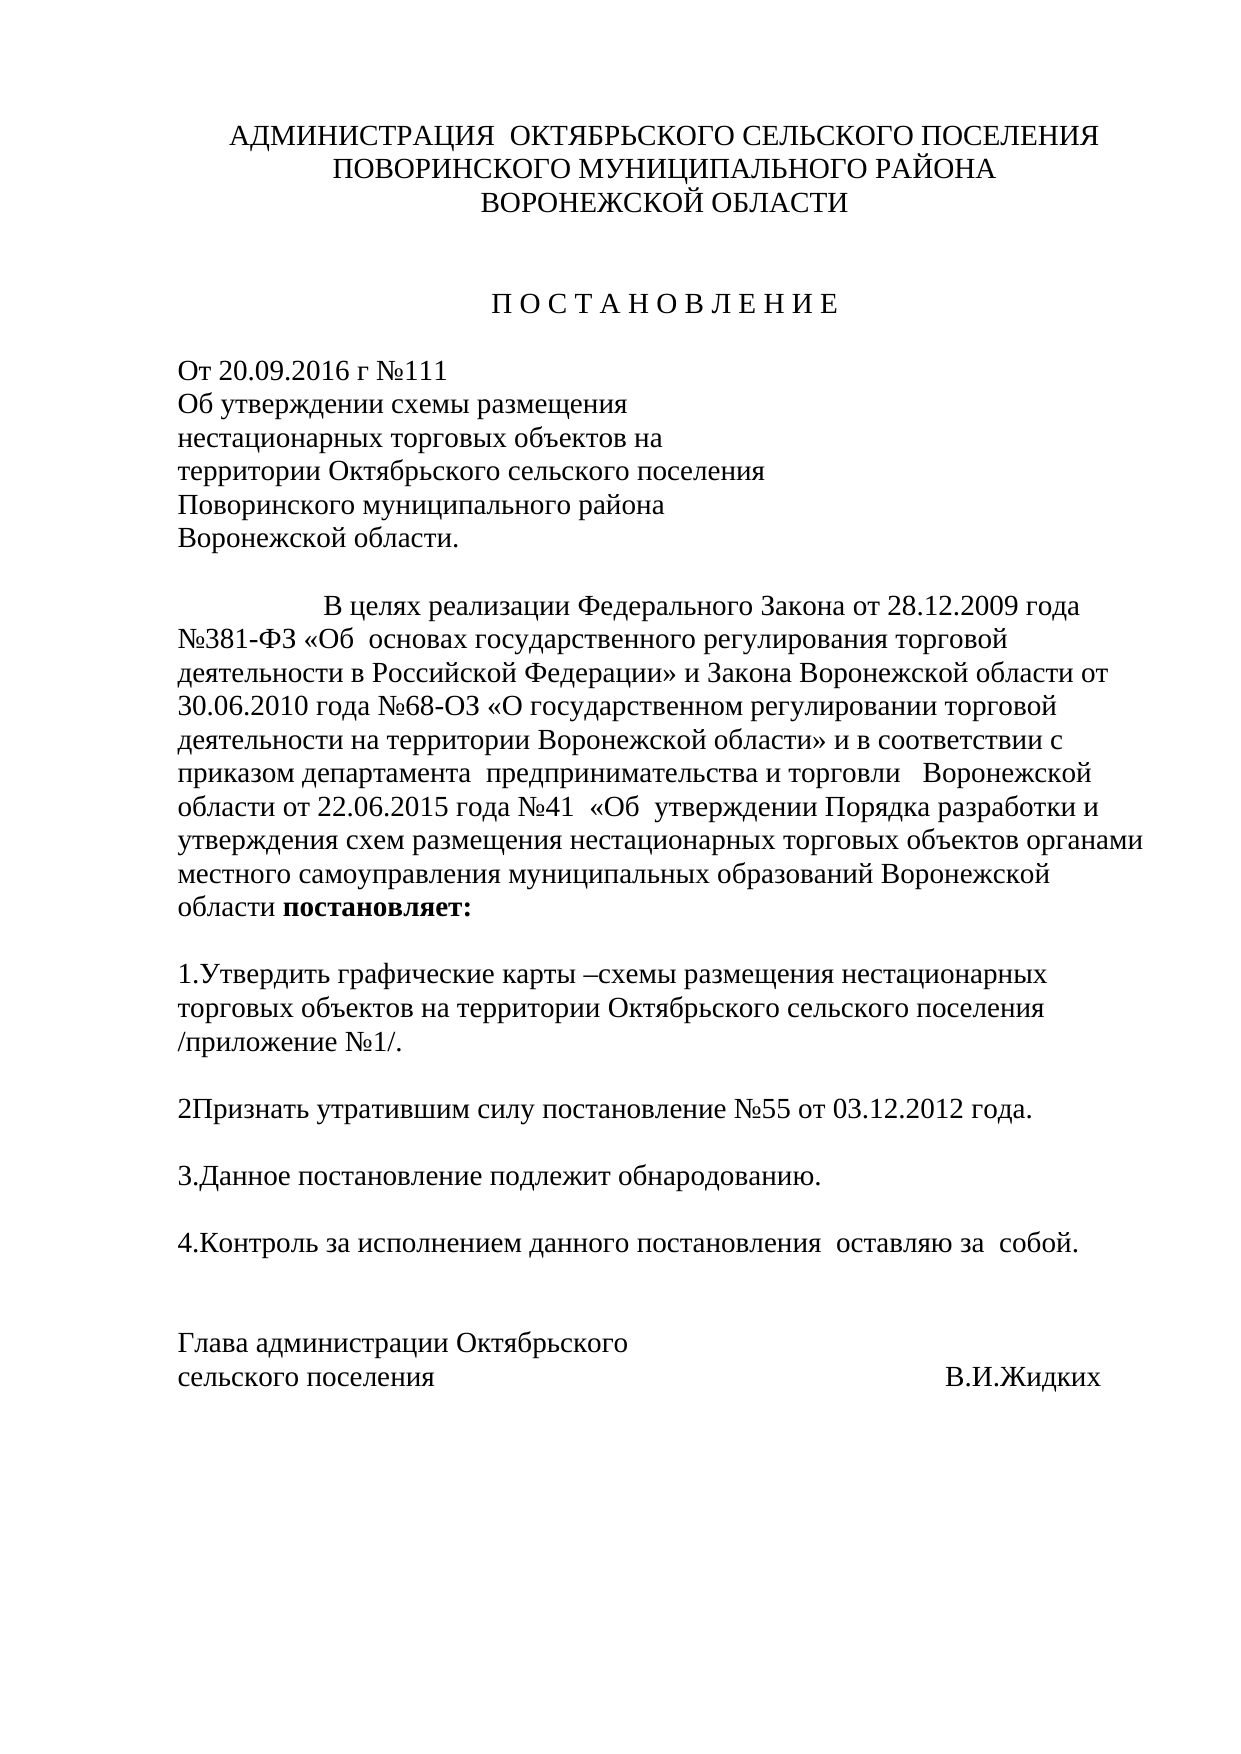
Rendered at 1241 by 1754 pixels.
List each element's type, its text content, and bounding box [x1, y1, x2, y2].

text Глава администрации Октябрьского [177, 1326, 1152, 1359]
text сельского поселения В.И.Жидких [177, 1359, 1152, 1393]
text АДМИНИСТРАЦИЯ ОКТЯБРЬСКОГО СЕЛЬСКОГО ПОСЕЛЕНИЯ ПОВОРИНСКОГО МУНИЦИПАЛЬНОГО РАЙОНА ВОРОНЕЖСКОЙ ОБЛАСТИ П О С Т А Н О В Л Е Н И Е [177, 118, 1152, 319]
text 2Признать утратившим силу постановление №55 от 03.12.2012 года. [177, 1091, 1152, 1124]
text Воронежской области. [177, 521, 1152, 554]
text 4.Контроль за исполнением данного постановления оставляю за собой. [177, 1225, 1152, 1258]
text нестационарных торговых объектов на [177, 420, 1152, 453]
text От 20.09.2016 г №111 [177, 353, 1152, 386]
text В целях реализации Федерального Закона от 28.12.2009 года №381-ФЗ «Об основах государственного регулирования торговой деятельности в Российской Федерации» и Закона Воронежской области от 30.06.2010 года №68-ОЗ «О государственном регулировании торговой деятельности на территории Воронежской области» и в соответствии с приказом департамента предпринимательства и торговли Воронежской области от 22.06.2015 года №41 «Об утверждении Порядка разработки и утверждения схем размещения нестационарных торговых объектов органами местного самоуправления муниципальных образований Воронежской области постановляет: [177, 588, 1152, 923]
text Поворинского муниципального района [177, 487, 1152, 521]
text 3.Данное постановление подлежит обнародованию. [177, 1158, 1152, 1191]
text 1.Утвердить графические карты –схемы размещения нестационарных торговых объектов на территории Октябрьского сельского поселения /приложение №1/. [177, 957, 1152, 1057]
text территории Октябрьского сельского поселения [177, 453, 1152, 487]
text Об утверждении схемы размещения [177, 386, 1152, 420]
